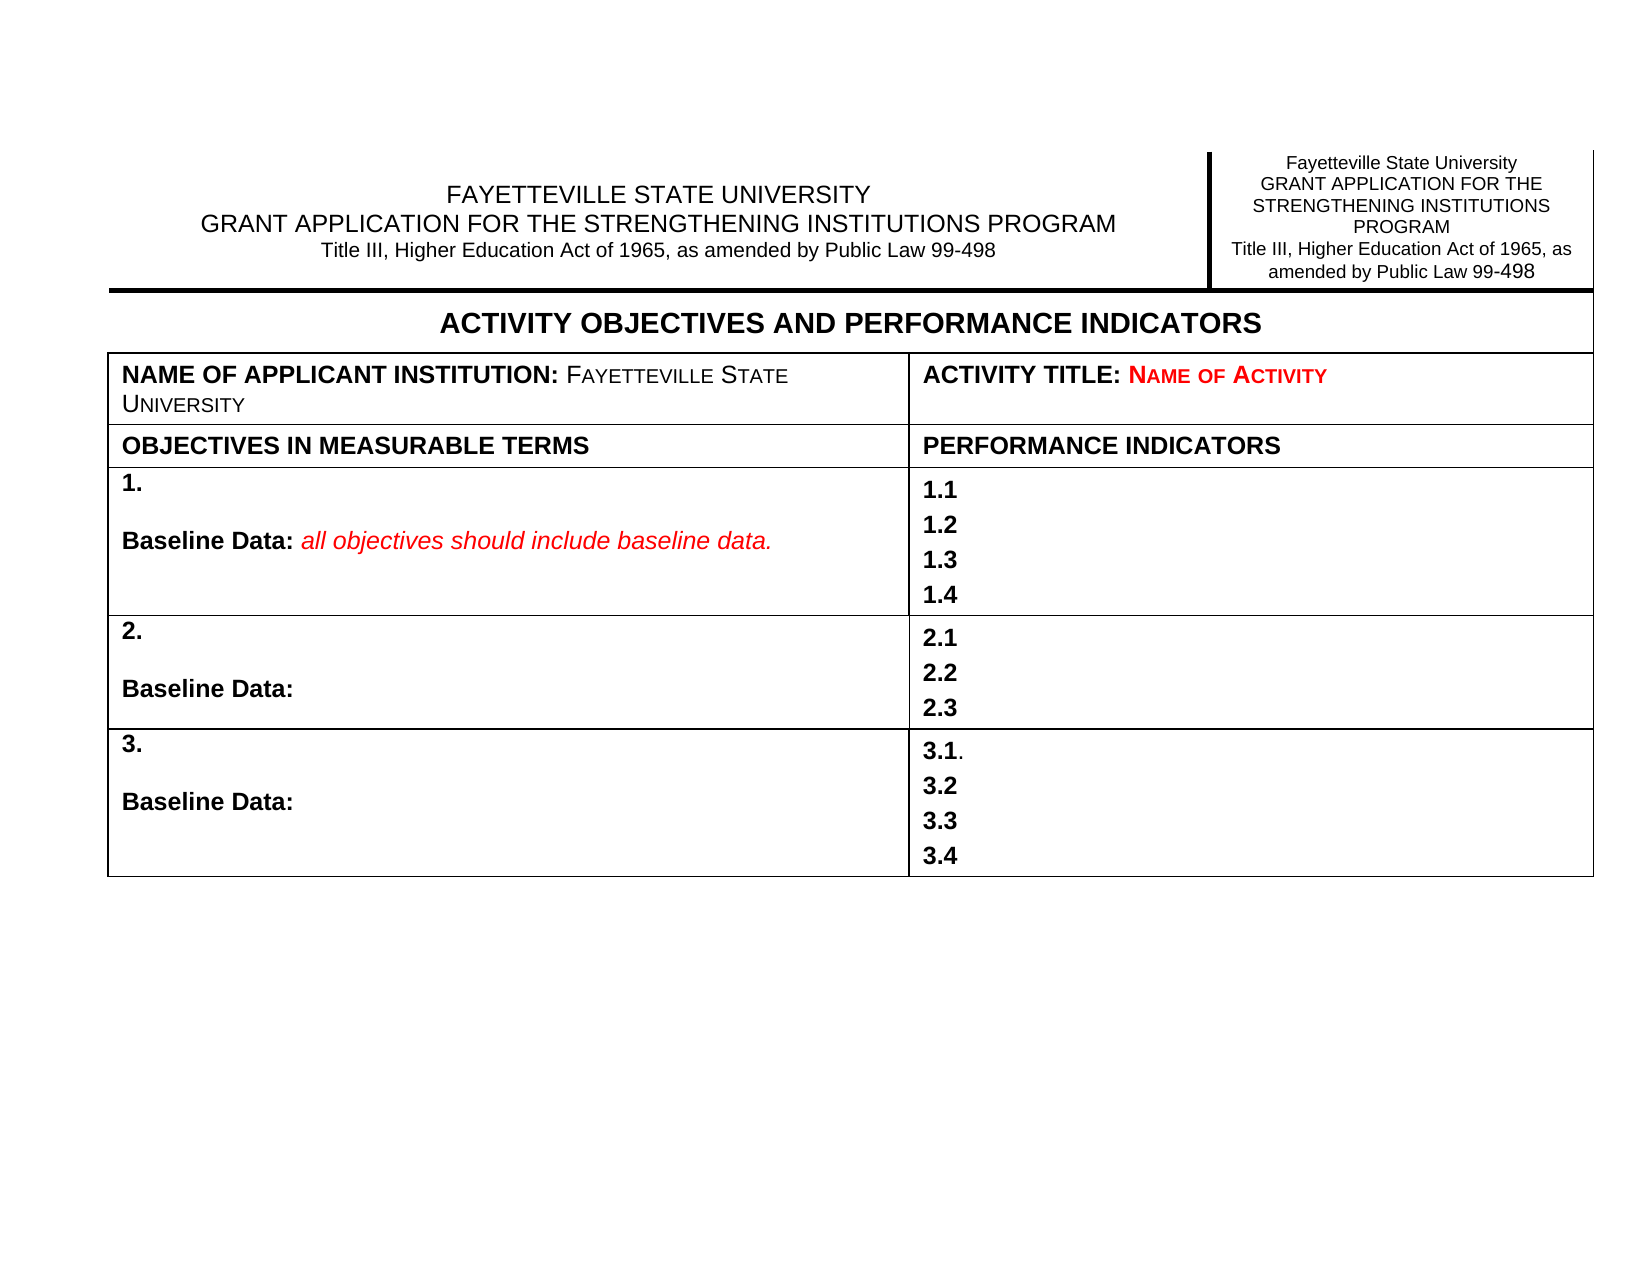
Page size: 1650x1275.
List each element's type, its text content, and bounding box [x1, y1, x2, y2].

table_cell ACTIVITY OBJECTIVES AND PERFORMANCE INDICATORS [109, 293, 1593, 352]
table_cell 3. Baseline Data: [109, 730, 908, 876]
table_cell 3.1. 3.2 3.3 3.4 [910, 730, 1593, 876]
table_cell 2.1 2.2 2.3 [910, 616, 1593, 728]
table_cell 1. Baseline Data: all objectives should include baseline data. [109, 468, 908, 614]
table_cell Objectives in Measurable Terms [109, 425, 908, 467]
table_cell 2. Baseline Data: [109, 616, 909, 728]
table_cell PERFOrMANCE INDICATORS [910, 425, 1593, 467]
table_header Fayetteville State University GRANT APPLICATION FOR THE STRENGTHENING INSTITUTIONS PROGRAM Title III, Higher Education Act of 1965, as amended by Public Law 99-498 [1212, 152, 1593, 288]
table_header Fayetteville State University GRANT APPLICATION FOR THE STRENGTHENING INSTITUTIONS PROGRAM Title III, Higher Education Act of 1965, as amended by Public Law 99-498 [109, 152, 1207, 288]
table_cell Activity Title: Name of Activity [910, 354, 1593, 423]
table_cell 1.1 1.2 1.3 1.4 [910, 468, 1593, 614]
table_cell Name of Applicant Institution: Fayetteville State University [109, 354, 908, 423]
